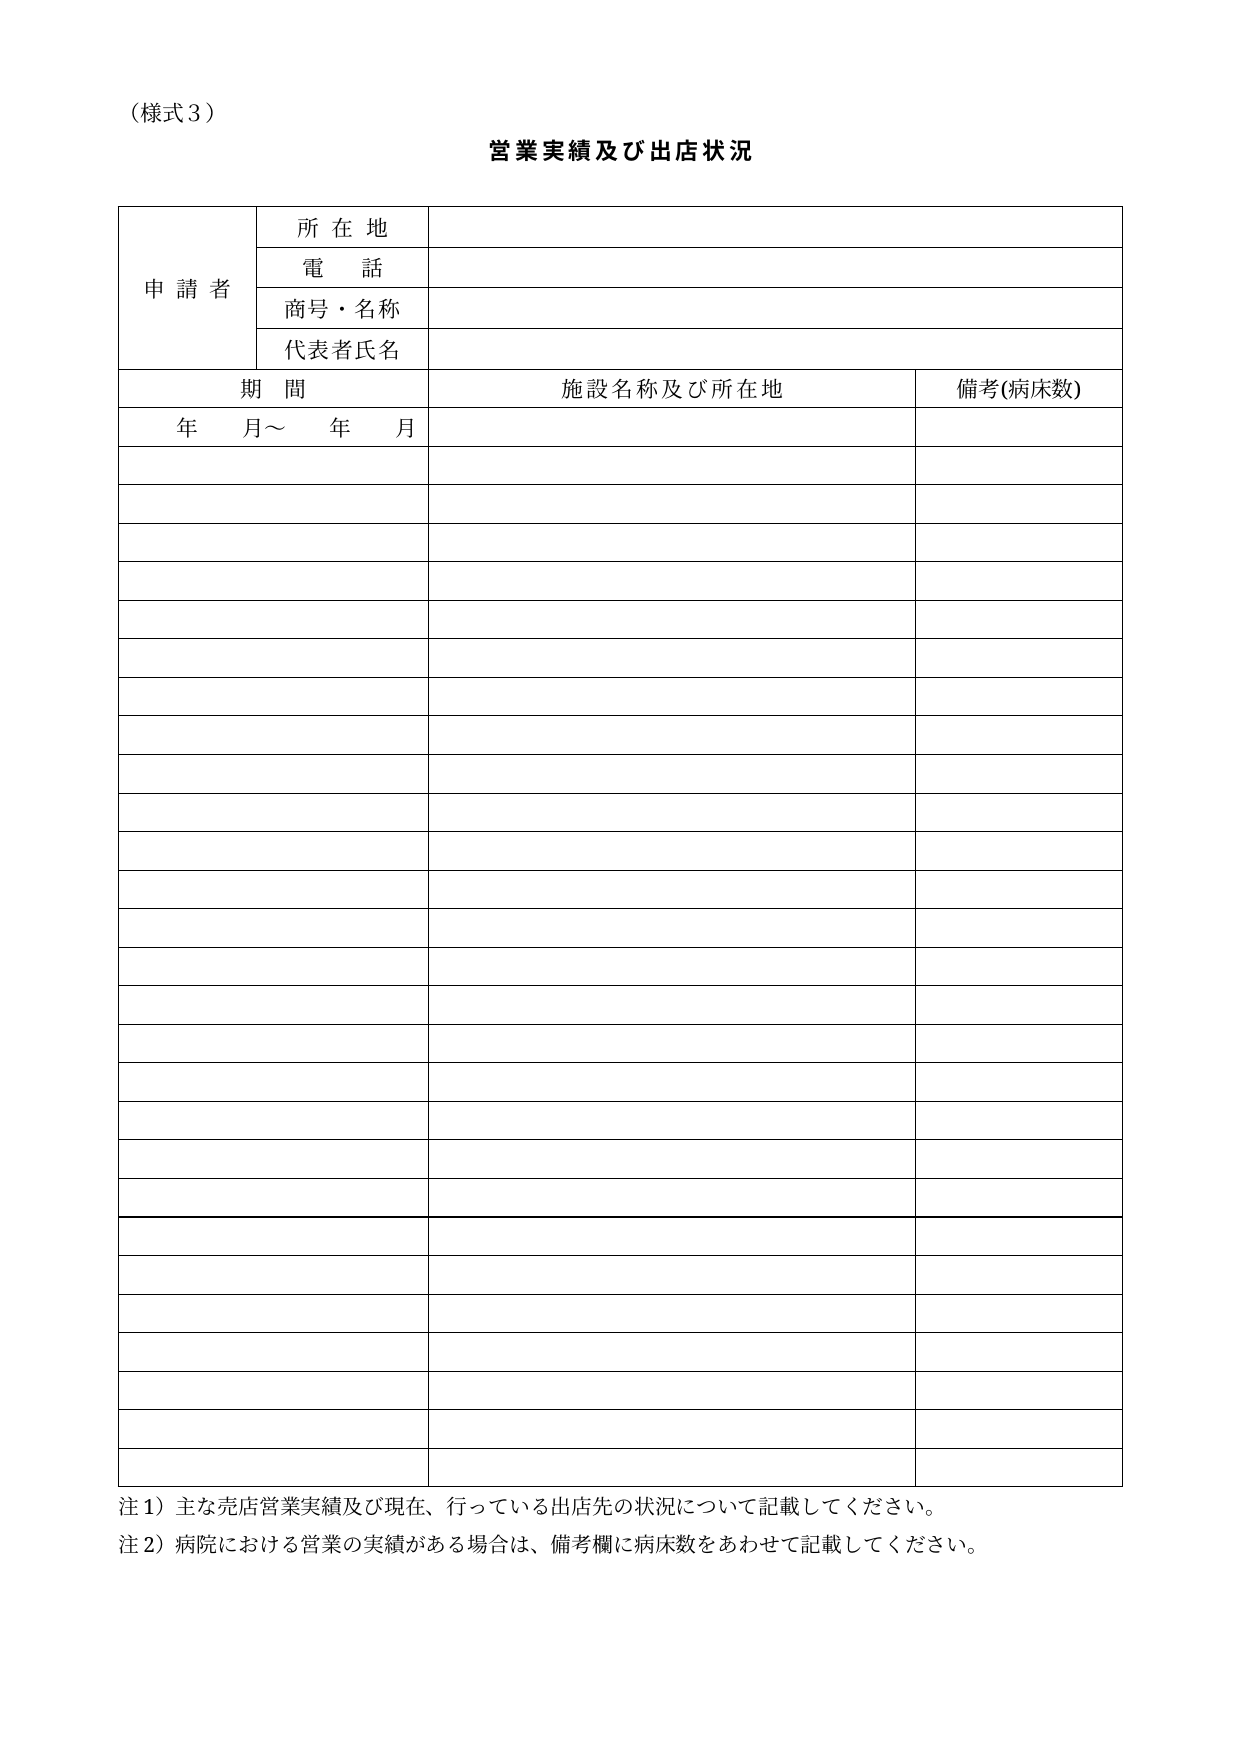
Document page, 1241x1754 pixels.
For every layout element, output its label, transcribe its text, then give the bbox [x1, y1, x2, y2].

table_cell [429, 1410, 915, 1448]
table_cell [916, 1025, 1122, 1062]
table_cell 電話 [257, 248, 428, 287]
table_cell [119, 1410, 428, 1448]
text 注2）病院における営業の実績がある場合は、備考欄に病床数をあわせて記載してください。 [118, 1525, 1122, 1562]
table_cell [916, 1295, 1122, 1332]
table_cell [916, 1372, 1122, 1409]
table_cell [119, 1218, 428, 1255]
table_cell [119, 1140, 428, 1178]
table_cell [429, 716, 915, 754]
table_cell [916, 794, 1122, 831]
table_header 申請者 [119, 207, 256, 368]
table_header 期間 [119, 370, 428, 407]
table_header [429, 207, 1122, 247]
table_cell [119, 716, 428, 754]
table_cell [916, 1218, 1122, 1255]
table_cell [429, 948, 915, 985]
table_cell [429, 986, 915, 1024]
table_cell [916, 1179, 1122, 1216]
table_cell [429, 524, 915, 561]
table_cell [119, 1025, 428, 1062]
table_cell [119, 524, 428, 561]
table_cell [916, 909, 1122, 947]
table_cell [916, 524, 1122, 561]
table_header 施設名称及び所在地 [429, 370, 915, 407]
table_cell [916, 601, 1122, 638]
table_cell [429, 408, 915, 446]
table_cell [119, 909, 428, 947]
table_cell [119, 832, 428, 869]
table_cell [916, 639, 1122, 677]
table_cell [119, 485, 428, 523]
table_cell [119, 1063, 428, 1101]
table_cell [119, 1102, 428, 1139]
table_cell [429, 909, 915, 947]
table_cell [429, 562, 915, 600]
table_cell [916, 1333, 1122, 1371]
table_cell [119, 562, 428, 600]
table_header 備考(病床数) [916, 370, 1122, 407]
table_cell 商号・名称 [257, 288, 428, 328]
table_cell [916, 871, 1122, 908]
table_cell [119, 1333, 428, 1371]
table_cell [916, 948, 1122, 985]
table_cell [429, 447, 915, 484]
table_cell [916, 1256, 1122, 1293]
table_cell [916, 1102, 1122, 1139]
table_cell [429, 755, 915, 792]
table_cell [429, 1333, 915, 1371]
table_cell [916, 678, 1122, 715]
table_cell [916, 1449, 1122, 1486]
table_cell [429, 1218, 915, 1255]
table_cell [916, 485, 1122, 523]
table_cell [119, 1256, 428, 1293]
table_cell [429, 1025, 915, 1062]
table_cell [916, 755, 1122, 792]
table_cell [429, 639, 915, 677]
table_cell [119, 948, 428, 985]
table_cell [119, 1372, 428, 1409]
table_cell [916, 1063, 1122, 1101]
table_cell [429, 794, 915, 831]
table_cell [119, 601, 428, 638]
table_cell [916, 832, 1122, 869]
table_cell [429, 1063, 915, 1101]
table_cell [119, 1179, 428, 1216]
table_cell [916, 562, 1122, 600]
table_cell [119, 639, 428, 677]
table_cell [429, 1102, 915, 1139]
table_cell [119, 755, 428, 792]
table_cell [119, 871, 428, 908]
table_cell [119, 678, 428, 715]
table_cell [429, 832, 915, 869]
table_cell [429, 1295, 915, 1332]
table_cell [429, 329, 1122, 368]
table_cell [916, 447, 1122, 484]
table_cell [429, 1256, 915, 1293]
table_cell [916, 986, 1122, 1024]
text 注1）主な売店営業実績及び現在、行っている出店先の状況について記載してください。 [118, 1487, 1122, 1525]
table_cell [429, 601, 915, 638]
table_cell 年 月～ 年 月 [119, 408, 428, 446]
table_cell [916, 408, 1122, 446]
table_cell [429, 1449, 915, 1486]
table_cell [429, 1140, 915, 1178]
text 営業実績及び出店状況 [118, 131, 1122, 168]
table_cell [429, 485, 915, 523]
table_cell [429, 248, 1122, 287]
text （様式３） [118, 93, 1122, 131]
table_cell [119, 986, 428, 1024]
table_cell 代表者氏名 [257, 329, 428, 368]
table_cell [429, 288, 1122, 328]
table_cell [429, 1179, 915, 1216]
table_cell [916, 716, 1122, 754]
table_cell [429, 1372, 915, 1409]
table_cell [119, 794, 428, 831]
table_cell [119, 1449, 428, 1486]
table_header 所在地 [257, 207, 428, 247]
table_cell [429, 871, 915, 908]
table_cell [119, 447, 428, 484]
table_cell [916, 1410, 1122, 1448]
table_cell [119, 1295, 428, 1332]
table_cell [429, 678, 915, 715]
table_cell [916, 1140, 1122, 1178]
